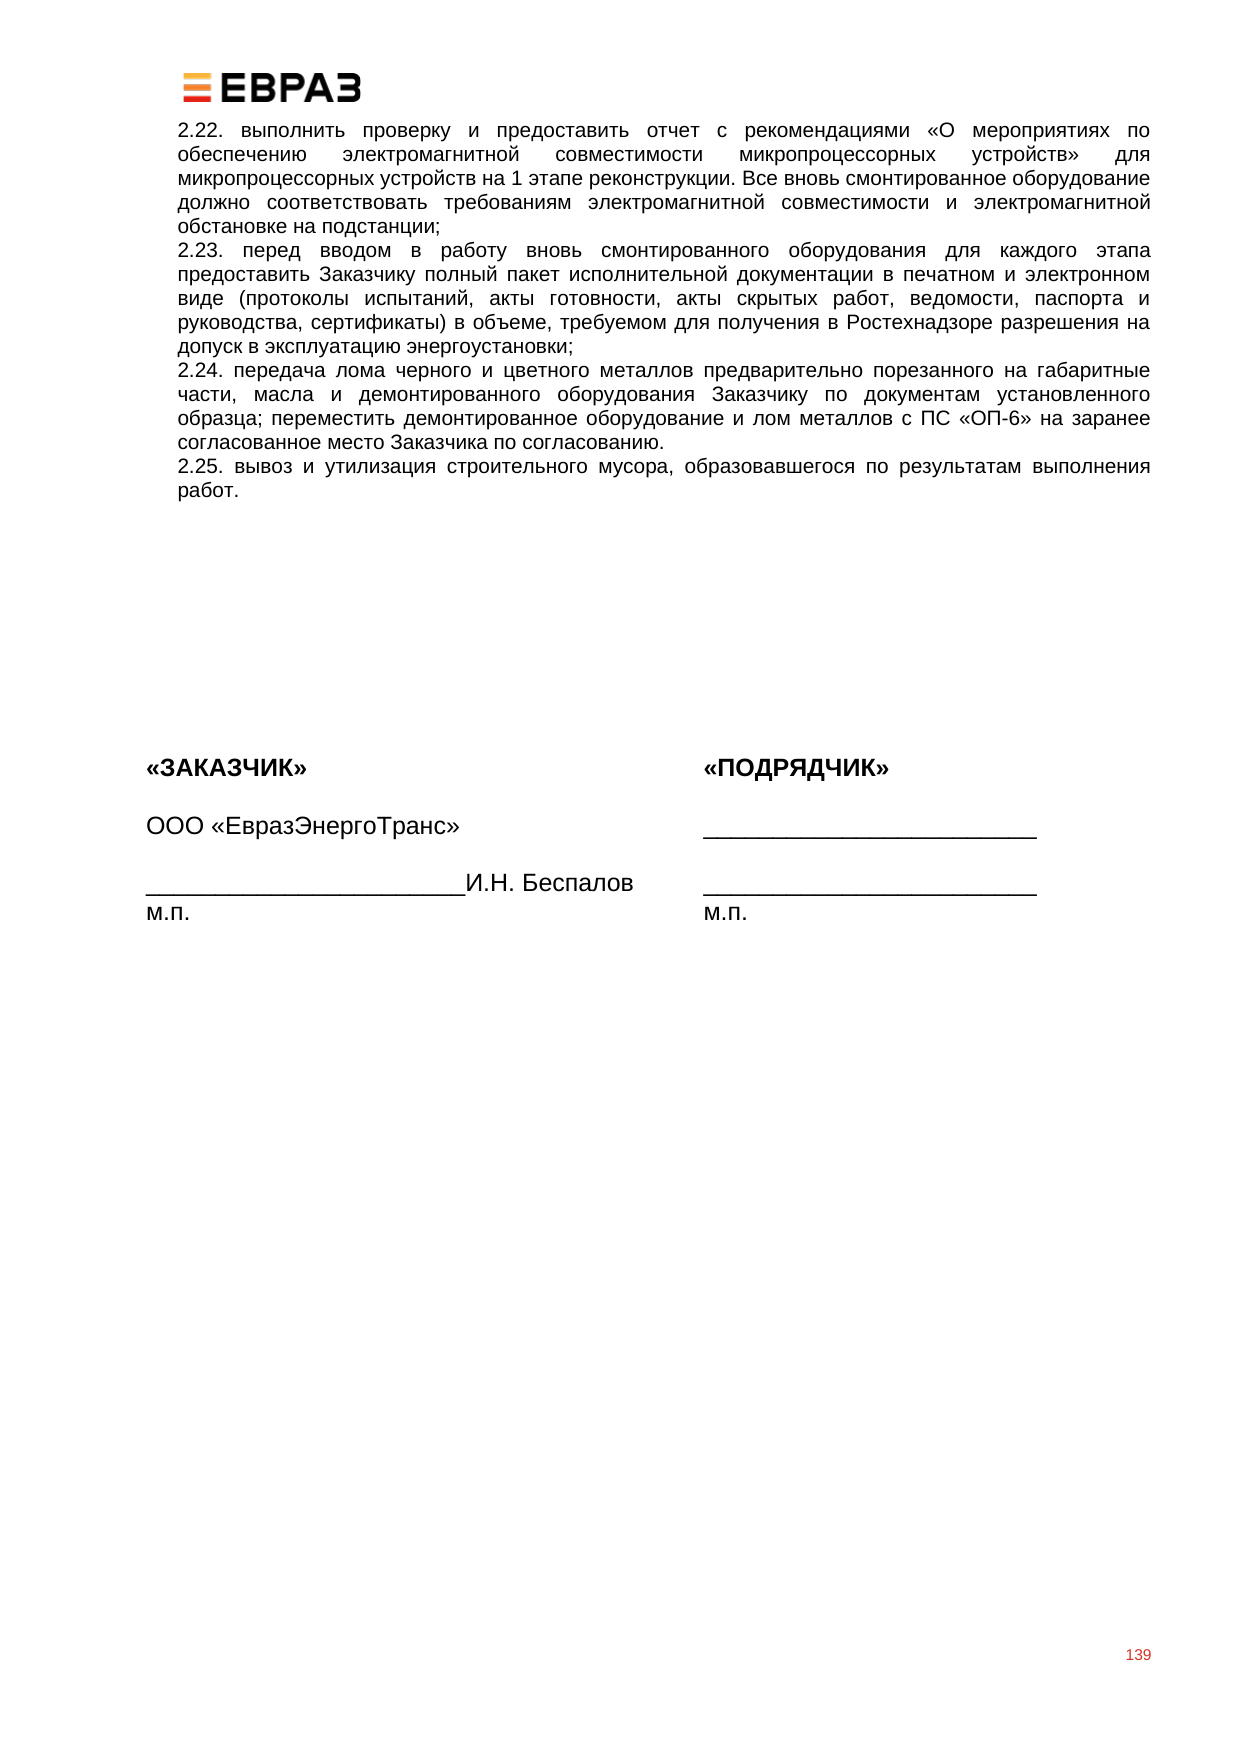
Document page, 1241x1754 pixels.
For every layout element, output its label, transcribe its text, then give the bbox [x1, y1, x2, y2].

table_header «ПОДРЯДЧИК» ________________________ ________________________ м.п. [692, 753, 1194, 1012]
text 2.25. вывоз и утилизация строительного мусора, образовавшегося по результатам выполнения работ. [177, 453, 1152, 501]
text 2.22. выполнить проверку и предоставить отчет с рекомендациями «О мероприятиях по обеспечению электромагнитной совместимости микропроцессорных устройств» для микропроцессорных устройств на 1 этапе реконструкции. Все вновь смонтированное оборудование должно соответствовать требованиям электромагнитной совместимости и электромагнитной обстановке на подстанции; [177, 118, 1152, 238]
table_header «ЗАКАЗЧИК» ООО «ЕвразЭнергоТранс» _______________________И.Н. Беспалов м.п. [135, 753, 692, 1012]
text 2.23. перед вводом в работу вновь смонтированного оборудования для каждого этапа предоставить Заказчику полный пакет исполнительной документации в печатном и электронном виде (протоколы испытаний, акты готовности, акты скрытых работ, ведомости, паспорта и руководства, сертификаты) в объеме, требуемом для получения в Ростехнадзоре разрешения на допуск в эксплуатацию энергоустановки; [177, 238, 1152, 358]
text 2.24. передача лома черного и цветного металлов предварительно порезанного на габаритные части, масла и демонтированного оборудования Заказчику по документам установленного образца; переместить демонтированное оборудование и лом металлов с ПС «ОП-6» на заранее согласованное место Заказчика по согласованию. [177, 358, 1152, 453]
picture [183, 73, 361, 102]
